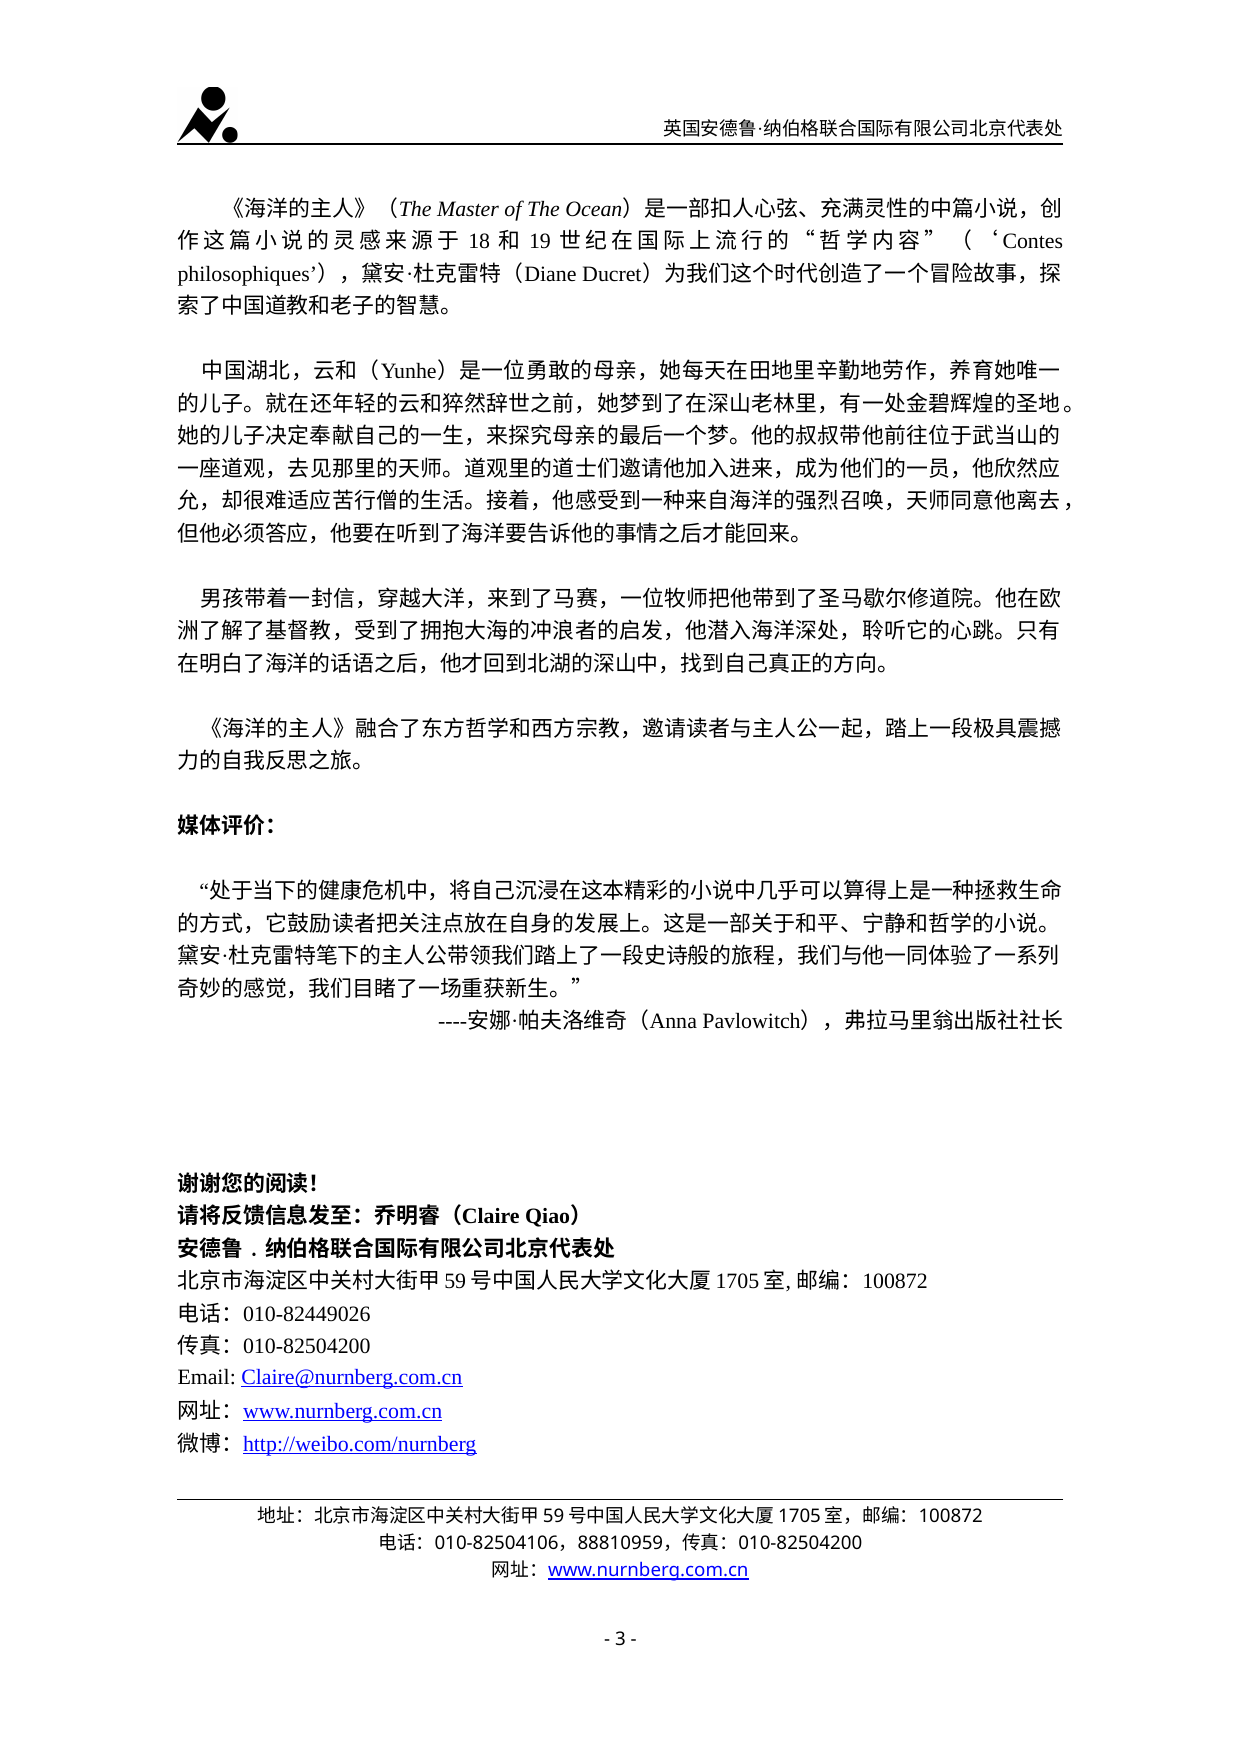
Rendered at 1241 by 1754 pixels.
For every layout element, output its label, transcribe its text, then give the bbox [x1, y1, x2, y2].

text 安德鲁﹒纳伯格联合国际有限公司北京代表处 北京市海淀区中关村大街甲59号中国人民大学文化大厦1705室, 邮编：100872 电话：010-82449026 [177, 1230, 1063, 1328]
text ----安娜·帕夫洛维奇（Anna Pavlowitch），弗拉马里翁出版社社长 [177, 1003, 1063, 1035]
text 男孩带着一封信，穿越大洋，来到了马赛，一位牧师把他带到了圣马歇尔修道院。他在欧洲了解了基督教，受到了拥抱大海的冲浪者的启发，他潜入海洋深处，聆听它的心跳。只有在明白了海洋的话语之后，他才回到北湖的深山中，找到自己真正的方向。 [177, 580, 1063, 678]
text 《海洋的主人》融合了东方哲学和西方宗教，邀请读者与主人公一起，踏上一段极具震撼力的自我反思之旅。 [177, 710, 1063, 775]
text 请将反馈信息发至：乔明睿（Claire Qiao） [177, 1198, 1063, 1230]
text 谢谢您的阅读！ [177, 1165, 1063, 1198]
picture [177, 87, 238, 143]
text 网址：www.nurnberg.com.cn [177, 1393, 1063, 1425]
text 传真：010-82504200 Email: Claire@nurnberg.com.cn [177, 1328, 1063, 1393]
text 微博：http://weibo.com/nurnberg [177, 1425, 1063, 1458]
text “处于当下的健康危机中，将自己沉浸在这本精彩的小说中几乎可以算得上是一种拯救生命的方式，它鼓励读者把关注点放在自身的发展上。这是一部关于和平、宁静和哲学的小说。黛安·杜克雷特笔下的主人公带领我们踏上了一段史诗般的旅程，我们与他一同体验了一系列奇妙的感觉，我们目睹了一场重获新生。” [177, 873, 1063, 1003]
text 《海洋的主人》（The Master of The Ocean）是一部扣人心弦、充满灵性的中篇小说，创作这篇小说的灵感来源于18和19世纪在国际上流行的“哲学内容”（‘Contes philosophiques’），黛安·杜克雷特（Diane Ducret）为我们这个时代创造了一个冒险故事，探索了中国道教和老子的智慧。 [177, 190, 1063, 320]
text 媒体评价： [177, 808, 1063, 840]
text 中国湖北，云和（Yunhe）是一位勇敢的母亲，她每天在田地里辛勤地劳作，养育她唯一的儿子。就在还年轻的云和猝然辞世之前，她梦到了在深山老林里，有一处金碧辉煌的圣地。她的儿子决定奉献自己的一生，来探究母亲的最后一个梦。他的叔叔带他前往位于武当山的一座道观，去见那里的天师。道观里的道士们邀请他加入进来，成为他们的一员，他欣然应允，却很难适应苦行僧的生活。接着，他感受到一种来自海洋的强烈召唤，天师同意他离去，但他必须答应，他要在听到了海洋要告诉他的事情之后才能回来。 [177, 353, 1063, 548]
